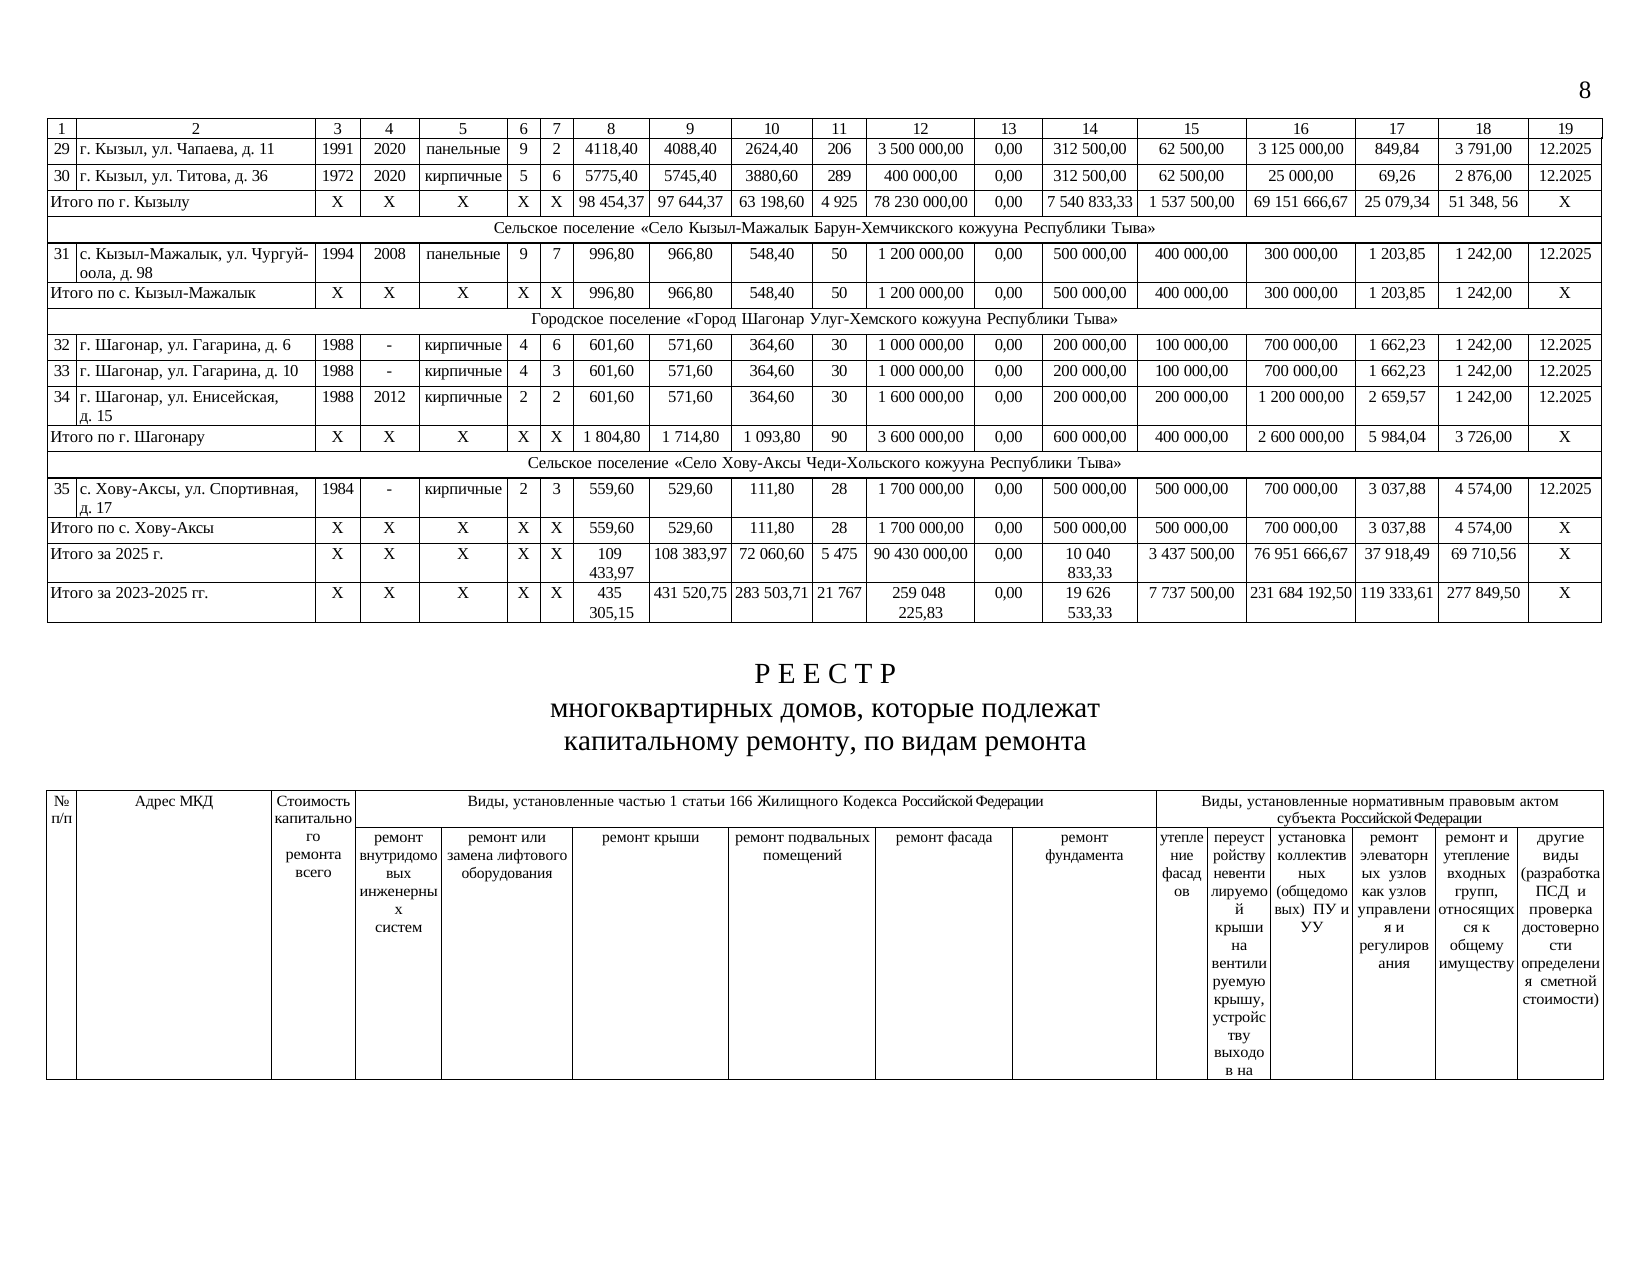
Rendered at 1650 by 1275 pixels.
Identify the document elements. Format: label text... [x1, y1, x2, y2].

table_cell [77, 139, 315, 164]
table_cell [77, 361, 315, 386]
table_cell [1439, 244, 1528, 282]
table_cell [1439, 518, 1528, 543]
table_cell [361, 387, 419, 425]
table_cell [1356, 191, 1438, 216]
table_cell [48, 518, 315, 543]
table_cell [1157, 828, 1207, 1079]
table_header 4 [361, 119, 419, 138]
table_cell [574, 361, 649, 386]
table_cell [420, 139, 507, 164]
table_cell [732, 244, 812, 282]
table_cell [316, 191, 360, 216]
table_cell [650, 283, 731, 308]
table_header 14 [1043, 119, 1137, 138]
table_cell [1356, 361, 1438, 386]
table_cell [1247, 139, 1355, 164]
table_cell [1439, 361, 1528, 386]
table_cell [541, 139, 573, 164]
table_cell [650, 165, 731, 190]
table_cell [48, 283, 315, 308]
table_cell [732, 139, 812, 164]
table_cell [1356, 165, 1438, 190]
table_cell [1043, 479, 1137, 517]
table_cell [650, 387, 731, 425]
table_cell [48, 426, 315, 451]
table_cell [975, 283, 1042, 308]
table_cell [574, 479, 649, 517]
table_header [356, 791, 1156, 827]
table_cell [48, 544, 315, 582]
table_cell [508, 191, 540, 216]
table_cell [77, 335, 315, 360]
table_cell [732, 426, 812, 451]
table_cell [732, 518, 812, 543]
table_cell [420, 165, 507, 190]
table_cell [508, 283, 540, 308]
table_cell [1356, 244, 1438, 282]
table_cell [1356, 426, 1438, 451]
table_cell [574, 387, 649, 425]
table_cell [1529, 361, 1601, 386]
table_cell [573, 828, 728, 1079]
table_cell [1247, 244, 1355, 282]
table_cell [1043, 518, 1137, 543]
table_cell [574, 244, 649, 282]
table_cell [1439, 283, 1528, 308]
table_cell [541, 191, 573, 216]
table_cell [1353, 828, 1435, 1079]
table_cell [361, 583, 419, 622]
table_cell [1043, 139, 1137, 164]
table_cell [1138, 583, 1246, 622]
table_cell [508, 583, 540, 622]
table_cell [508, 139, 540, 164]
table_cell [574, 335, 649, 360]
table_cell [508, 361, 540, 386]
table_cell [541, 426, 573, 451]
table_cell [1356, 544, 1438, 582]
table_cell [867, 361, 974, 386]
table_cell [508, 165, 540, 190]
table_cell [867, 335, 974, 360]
table_header 16 [1247, 119, 1355, 138]
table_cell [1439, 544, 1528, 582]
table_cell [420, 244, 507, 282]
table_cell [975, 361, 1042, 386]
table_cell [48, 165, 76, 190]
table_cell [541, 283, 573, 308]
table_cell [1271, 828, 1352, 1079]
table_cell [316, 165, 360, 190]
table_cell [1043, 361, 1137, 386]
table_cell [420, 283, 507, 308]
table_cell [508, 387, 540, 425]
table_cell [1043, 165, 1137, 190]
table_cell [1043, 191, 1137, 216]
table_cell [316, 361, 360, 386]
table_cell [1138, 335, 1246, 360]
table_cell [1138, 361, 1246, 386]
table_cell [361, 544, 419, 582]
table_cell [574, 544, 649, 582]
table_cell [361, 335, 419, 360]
table_header 10 [732, 119, 812, 138]
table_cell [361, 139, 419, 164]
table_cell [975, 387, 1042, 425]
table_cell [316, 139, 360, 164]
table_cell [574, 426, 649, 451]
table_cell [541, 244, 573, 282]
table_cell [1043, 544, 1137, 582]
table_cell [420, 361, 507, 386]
table_header 12 [867, 119, 974, 138]
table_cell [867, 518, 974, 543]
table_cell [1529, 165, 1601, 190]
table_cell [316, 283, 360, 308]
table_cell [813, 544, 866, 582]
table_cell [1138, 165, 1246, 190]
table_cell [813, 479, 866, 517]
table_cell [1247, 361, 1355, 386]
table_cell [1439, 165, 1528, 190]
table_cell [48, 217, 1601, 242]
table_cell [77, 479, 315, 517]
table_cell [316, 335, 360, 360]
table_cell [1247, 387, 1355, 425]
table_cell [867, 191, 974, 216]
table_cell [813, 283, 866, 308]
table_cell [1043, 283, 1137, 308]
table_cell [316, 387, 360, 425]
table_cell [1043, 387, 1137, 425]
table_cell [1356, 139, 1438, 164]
table_header 8 [574, 119, 649, 138]
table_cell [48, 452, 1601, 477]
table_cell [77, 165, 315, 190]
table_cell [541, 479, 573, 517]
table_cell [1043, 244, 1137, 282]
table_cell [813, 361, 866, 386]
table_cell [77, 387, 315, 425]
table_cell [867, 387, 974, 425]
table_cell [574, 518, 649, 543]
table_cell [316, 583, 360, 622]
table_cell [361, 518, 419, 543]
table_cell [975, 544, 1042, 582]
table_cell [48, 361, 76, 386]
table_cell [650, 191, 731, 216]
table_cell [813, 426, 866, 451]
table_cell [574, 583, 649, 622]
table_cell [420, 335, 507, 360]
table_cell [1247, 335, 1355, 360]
table_header 7 [541, 119, 573, 138]
table_header 11 [813, 119, 866, 138]
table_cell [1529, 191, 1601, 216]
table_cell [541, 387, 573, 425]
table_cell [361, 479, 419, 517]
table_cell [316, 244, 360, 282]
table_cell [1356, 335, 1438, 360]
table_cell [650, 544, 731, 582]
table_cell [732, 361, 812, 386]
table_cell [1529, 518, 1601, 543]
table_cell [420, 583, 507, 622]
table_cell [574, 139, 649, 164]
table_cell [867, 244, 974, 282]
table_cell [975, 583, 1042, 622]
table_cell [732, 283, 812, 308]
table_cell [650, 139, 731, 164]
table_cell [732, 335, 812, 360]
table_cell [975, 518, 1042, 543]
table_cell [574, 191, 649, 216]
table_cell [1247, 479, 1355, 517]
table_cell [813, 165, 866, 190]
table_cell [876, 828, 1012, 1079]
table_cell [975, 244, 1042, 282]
table_header 1 [48, 119, 76, 138]
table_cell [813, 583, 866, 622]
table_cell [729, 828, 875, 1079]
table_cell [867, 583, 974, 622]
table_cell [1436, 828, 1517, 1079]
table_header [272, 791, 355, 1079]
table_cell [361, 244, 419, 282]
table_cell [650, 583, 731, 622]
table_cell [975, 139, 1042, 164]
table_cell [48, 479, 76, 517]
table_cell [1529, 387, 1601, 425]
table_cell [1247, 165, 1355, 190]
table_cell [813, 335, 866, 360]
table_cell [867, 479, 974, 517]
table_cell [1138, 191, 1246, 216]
table_header 15 [1138, 119, 1246, 138]
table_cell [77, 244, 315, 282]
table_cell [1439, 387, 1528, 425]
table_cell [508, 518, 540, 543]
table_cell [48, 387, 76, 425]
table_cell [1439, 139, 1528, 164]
text капитальному ремонту, по видам ремонта [59, 723, 1591, 757]
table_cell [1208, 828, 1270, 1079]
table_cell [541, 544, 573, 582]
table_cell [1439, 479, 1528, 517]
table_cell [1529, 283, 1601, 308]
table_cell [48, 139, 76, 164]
table_header 18 [1439, 119, 1528, 138]
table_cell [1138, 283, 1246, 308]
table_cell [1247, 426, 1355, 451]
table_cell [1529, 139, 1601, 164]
table_header 17 [1356, 119, 1438, 138]
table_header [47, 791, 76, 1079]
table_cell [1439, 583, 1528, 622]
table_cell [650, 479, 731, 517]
table_header 19 [1529, 119, 1602, 138]
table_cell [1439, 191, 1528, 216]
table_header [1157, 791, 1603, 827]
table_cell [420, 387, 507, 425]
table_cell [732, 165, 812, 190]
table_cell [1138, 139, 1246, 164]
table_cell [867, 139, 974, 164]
text Р Е Е С Т Р [59, 656, 1591, 690]
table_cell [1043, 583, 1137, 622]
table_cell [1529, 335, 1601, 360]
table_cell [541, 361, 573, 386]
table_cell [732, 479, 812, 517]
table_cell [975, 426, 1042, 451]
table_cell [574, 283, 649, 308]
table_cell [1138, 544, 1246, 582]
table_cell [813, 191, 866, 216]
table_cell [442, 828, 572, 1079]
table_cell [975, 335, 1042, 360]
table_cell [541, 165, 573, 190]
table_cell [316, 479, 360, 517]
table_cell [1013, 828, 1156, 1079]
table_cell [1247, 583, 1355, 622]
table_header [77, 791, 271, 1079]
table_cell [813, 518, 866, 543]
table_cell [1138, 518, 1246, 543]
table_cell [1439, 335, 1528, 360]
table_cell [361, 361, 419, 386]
text многоквартирных домов, которые подлежат [59, 690, 1591, 723]
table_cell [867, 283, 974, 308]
table_header 2 [77, 119, 315, 138]
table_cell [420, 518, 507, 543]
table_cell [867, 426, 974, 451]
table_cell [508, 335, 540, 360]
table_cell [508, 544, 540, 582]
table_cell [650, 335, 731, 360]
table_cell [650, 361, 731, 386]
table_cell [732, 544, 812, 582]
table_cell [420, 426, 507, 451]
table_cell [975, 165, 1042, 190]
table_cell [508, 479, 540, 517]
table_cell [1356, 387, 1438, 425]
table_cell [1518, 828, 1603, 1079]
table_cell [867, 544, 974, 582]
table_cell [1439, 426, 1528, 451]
table_header 3 [316, 119, 360, 138]
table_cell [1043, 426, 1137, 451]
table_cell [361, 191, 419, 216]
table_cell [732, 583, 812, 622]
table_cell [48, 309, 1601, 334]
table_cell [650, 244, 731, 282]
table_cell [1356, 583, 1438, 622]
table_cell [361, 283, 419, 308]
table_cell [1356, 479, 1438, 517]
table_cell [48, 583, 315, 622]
table_header 13 [975, 119, 1042, 138]
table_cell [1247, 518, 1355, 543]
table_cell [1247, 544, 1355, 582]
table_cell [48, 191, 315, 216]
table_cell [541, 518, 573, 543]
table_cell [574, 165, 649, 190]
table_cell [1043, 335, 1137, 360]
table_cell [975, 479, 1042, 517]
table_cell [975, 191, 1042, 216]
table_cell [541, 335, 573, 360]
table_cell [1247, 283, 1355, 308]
table_header 5 [420, 119, 507, 138]
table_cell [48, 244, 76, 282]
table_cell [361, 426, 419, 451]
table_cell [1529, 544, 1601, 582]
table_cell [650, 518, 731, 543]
table_header 6 [508, 119, 540, 138]
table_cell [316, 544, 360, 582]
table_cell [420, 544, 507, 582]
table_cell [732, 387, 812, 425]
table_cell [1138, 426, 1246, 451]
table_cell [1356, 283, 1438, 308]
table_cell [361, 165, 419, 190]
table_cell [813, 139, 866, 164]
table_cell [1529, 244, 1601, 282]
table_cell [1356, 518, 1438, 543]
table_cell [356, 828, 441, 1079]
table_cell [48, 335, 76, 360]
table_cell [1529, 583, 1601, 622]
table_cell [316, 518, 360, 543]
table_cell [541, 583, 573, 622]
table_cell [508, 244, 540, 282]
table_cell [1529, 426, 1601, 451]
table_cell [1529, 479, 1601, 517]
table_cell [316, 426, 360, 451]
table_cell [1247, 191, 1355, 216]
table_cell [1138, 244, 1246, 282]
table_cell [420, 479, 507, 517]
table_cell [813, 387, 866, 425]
table_header 9 [650, 119, 731, 138]
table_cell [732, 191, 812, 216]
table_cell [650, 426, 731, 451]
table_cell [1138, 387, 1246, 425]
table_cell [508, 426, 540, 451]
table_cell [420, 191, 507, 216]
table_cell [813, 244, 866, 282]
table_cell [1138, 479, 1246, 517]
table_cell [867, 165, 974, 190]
